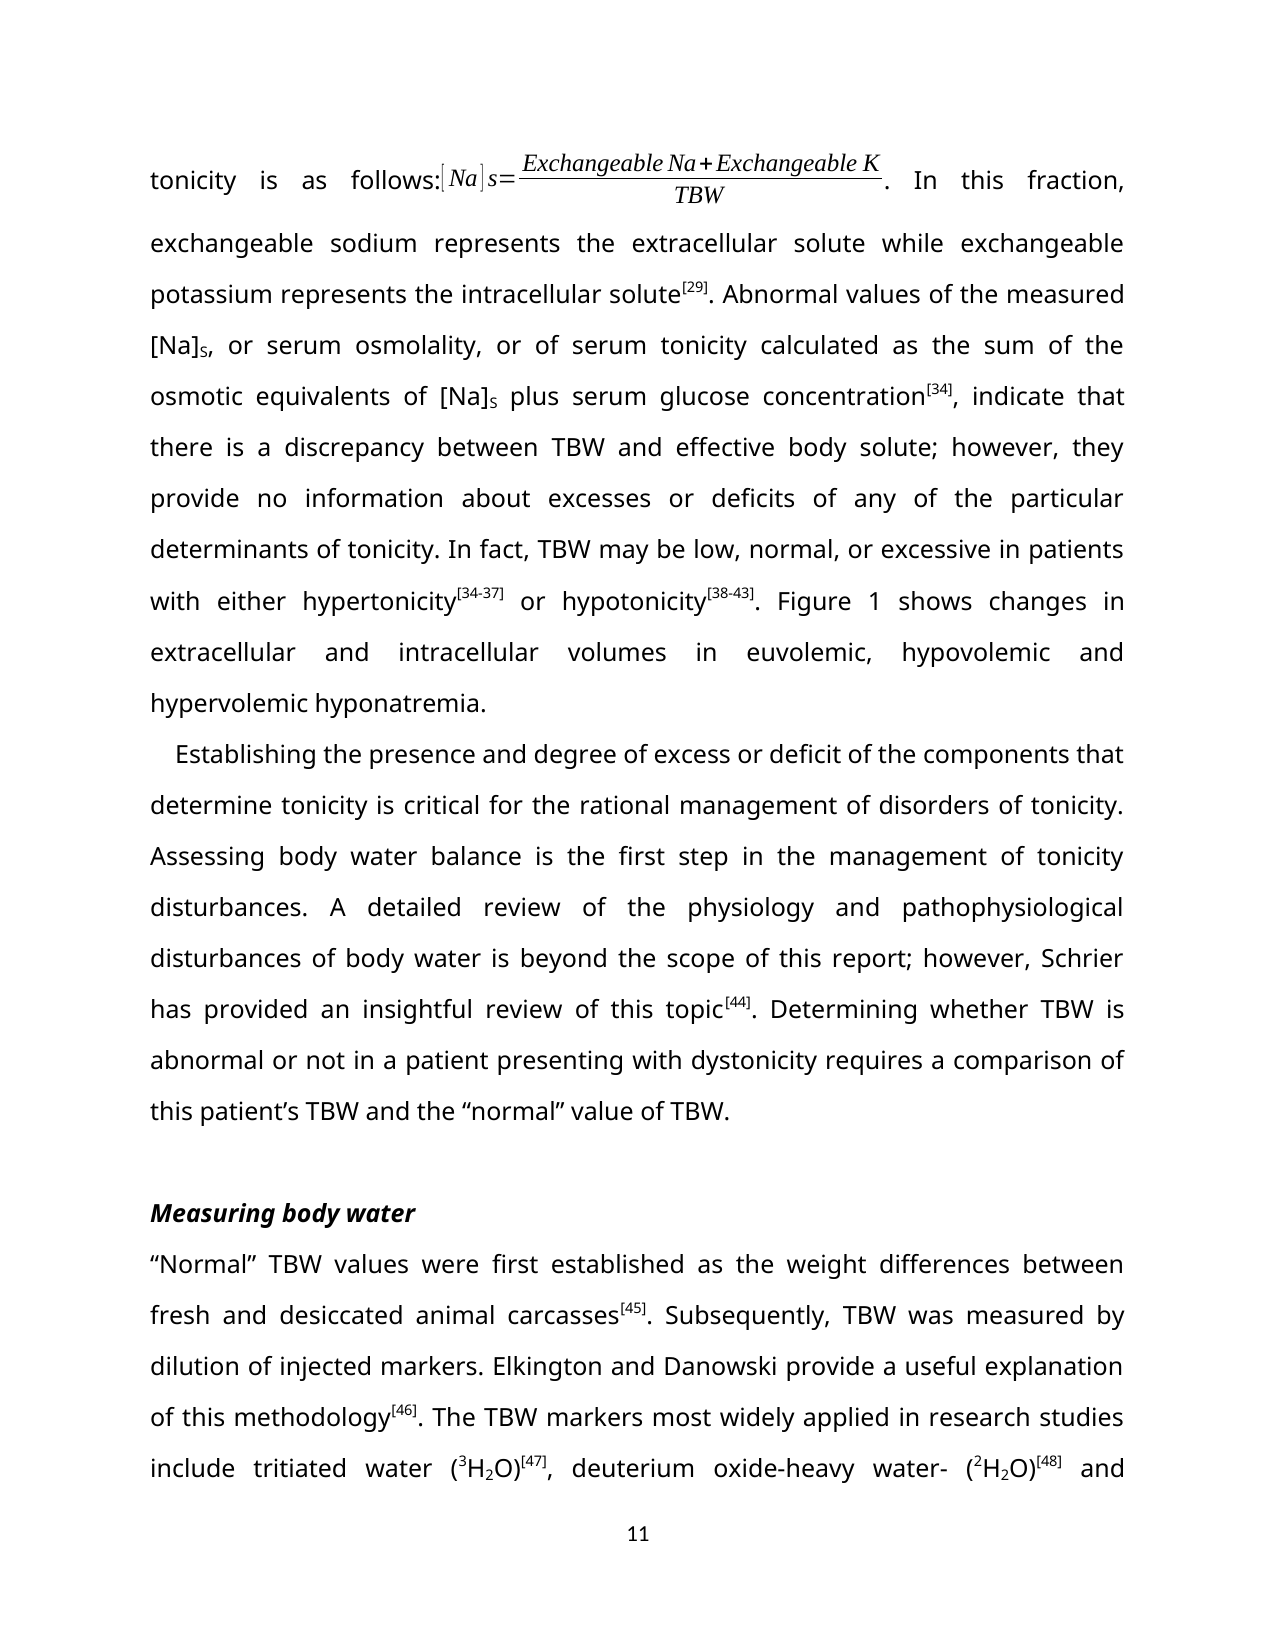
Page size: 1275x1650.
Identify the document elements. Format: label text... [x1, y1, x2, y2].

text Establishing the presence and degree of excess or deficit of the components that determine tonicity is critical for the rational management of disorders of tonicity. Assessing body water balance is the first step in the management of tonicity disturbances. A detailed review of the physiology and pathophysiological disturbances of body water is beyond the scope of this report; however, Schrier has provided an insightful review of this topic[44]. Determining whether TBW is abnormal or not in a patient presenting with dystonicity requires a comparison of this patient’s TBW and the “normal” value of TBW. [150, 736, 1125, 1128]
text Measuring body water [150, 1196, 1125, 1230]
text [150, 1247, 1125, 1485]
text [150, 150, 1125, 719]
